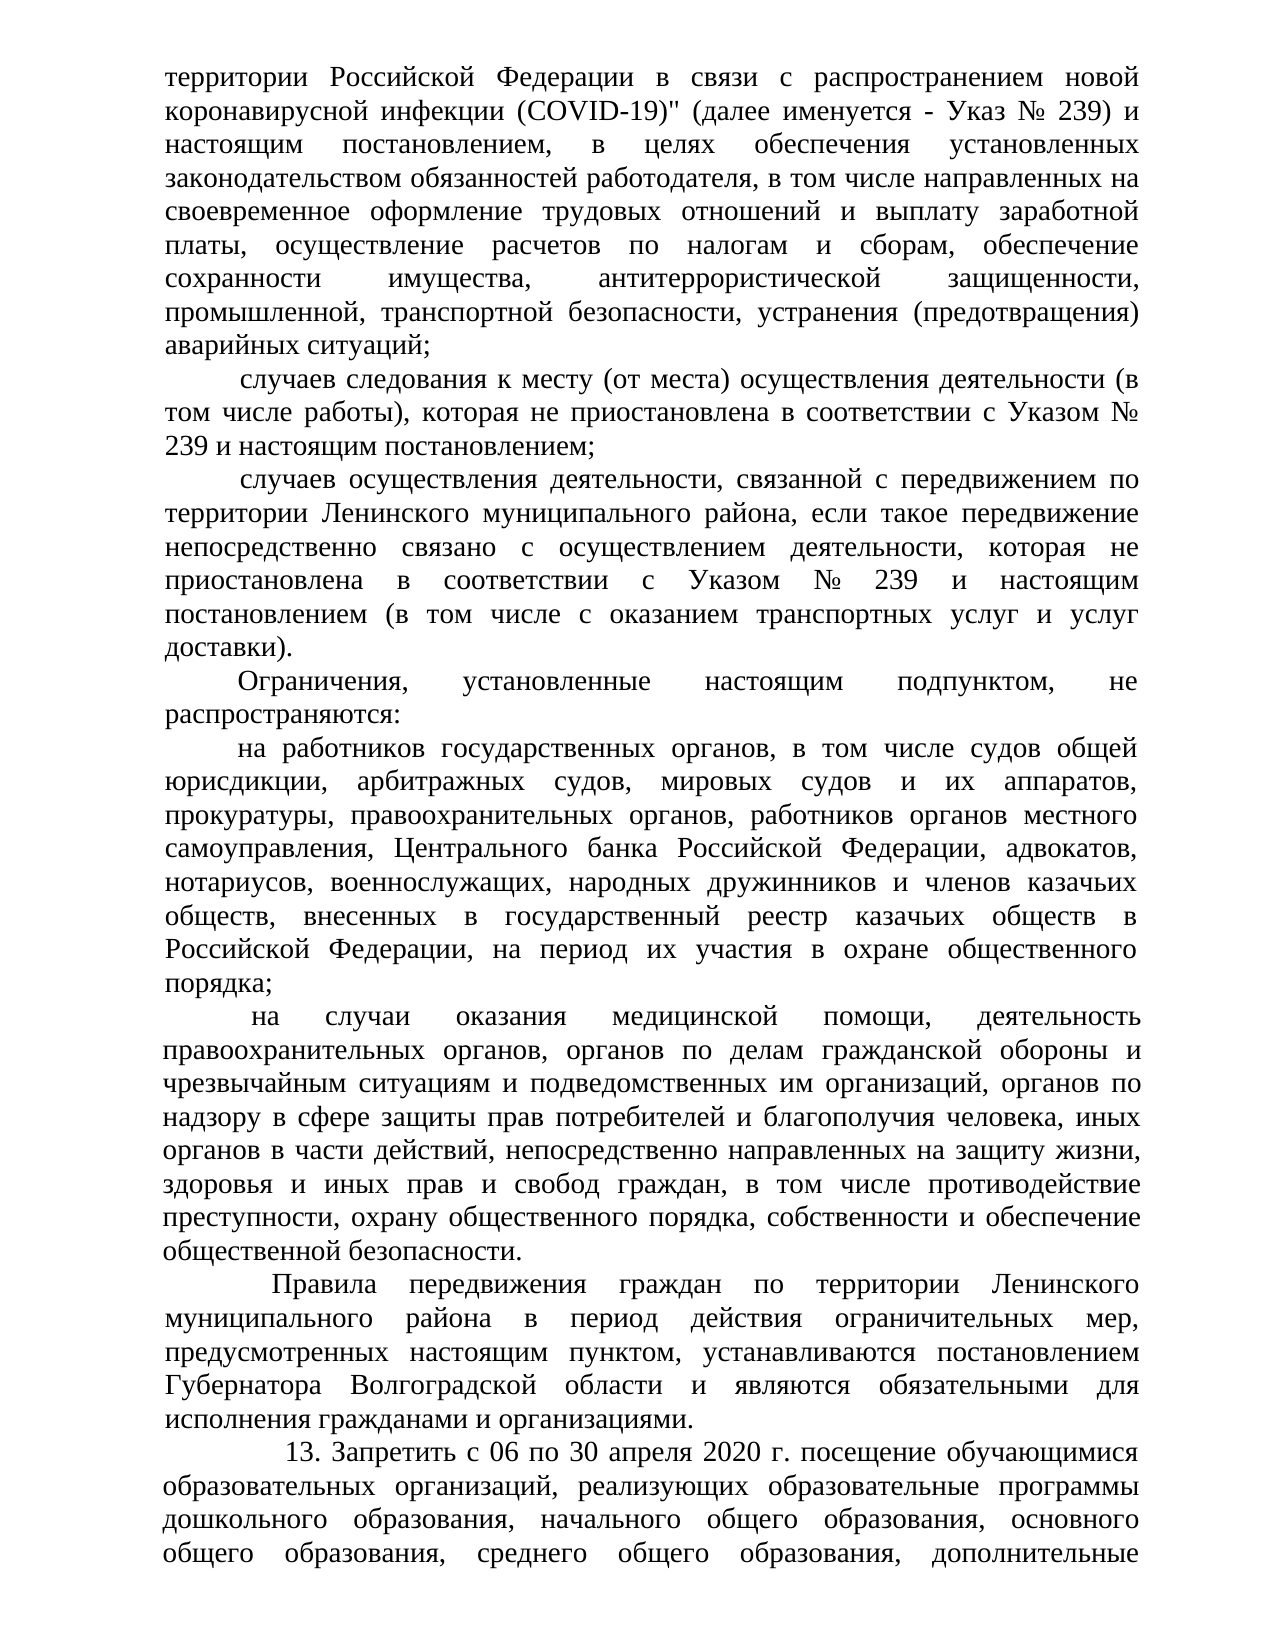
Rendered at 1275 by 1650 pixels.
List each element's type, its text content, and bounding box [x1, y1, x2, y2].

text случаев осуществления деятельности, связанной с передвижением по территории Ленинского муниципального района, если такое передвижение непосредственно связано с осуществлением деятельности, которая не приостановлена в соответствии с Указом № 239 и настоящим постановлением (в том числе с оказанием транспортных услуг и услуг доставки). [164, 462, 1140, 663]
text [164, 59, 1140, 361]
text случаев следования к месту (от места) осуществления деятельности (в том числе работы), которая не приостановлена в соответствии с Указом № 239 и настоящим постановлением; [164, 361, 1140, 462]
text Ограничения, установленные настоящим подпунктом, не распространяются: [164, 663, 1138, 730]
text на случаи оказания медицинской помощи, деятельность правоохранительных органов, органов по делам гражданской обороны и чрезвычайным ситуациям и подведомственных им организаций, органов по надзору в сфере защиты прав потребителей и благополучия человека, иных органов в части действий, непосредственно направленных на защиту жизни, здоровья и иных прав и свобод граждан, в том числе противодействие преступности, охрану общественного порядка, собственности и обеспечение общественной безопасности. [162, 998, 1142, 1267]
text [162, 1434, 1140, 1568]
text на работников государственных органов, в том числе судов общей юрисдикции, арбитражных судов, мировых судов и их аппаратов, прокуратуры, правоохранительных органов, работников органов местного самоуправления, Центрального банка Российской Федерации, адвокатов, нотариусов, военнослужащих, народных дружинников и членов казачьих обществ, внесенных в государственный реестр казачьих обществ в Российской Федерации, на период их участия в охране общественного порядка; [164, 730, 1138, 998]
text Правила передвижения граждан по территории Ленинского муниципального района в период действия ограничительных мер, предусмотренных настоящим пунктом, устанавливаются постановлением Губернатора Волгоградской области и являются обязательными для исполнения гражданами и организациями. [164, 1267, 1140, 1434]
